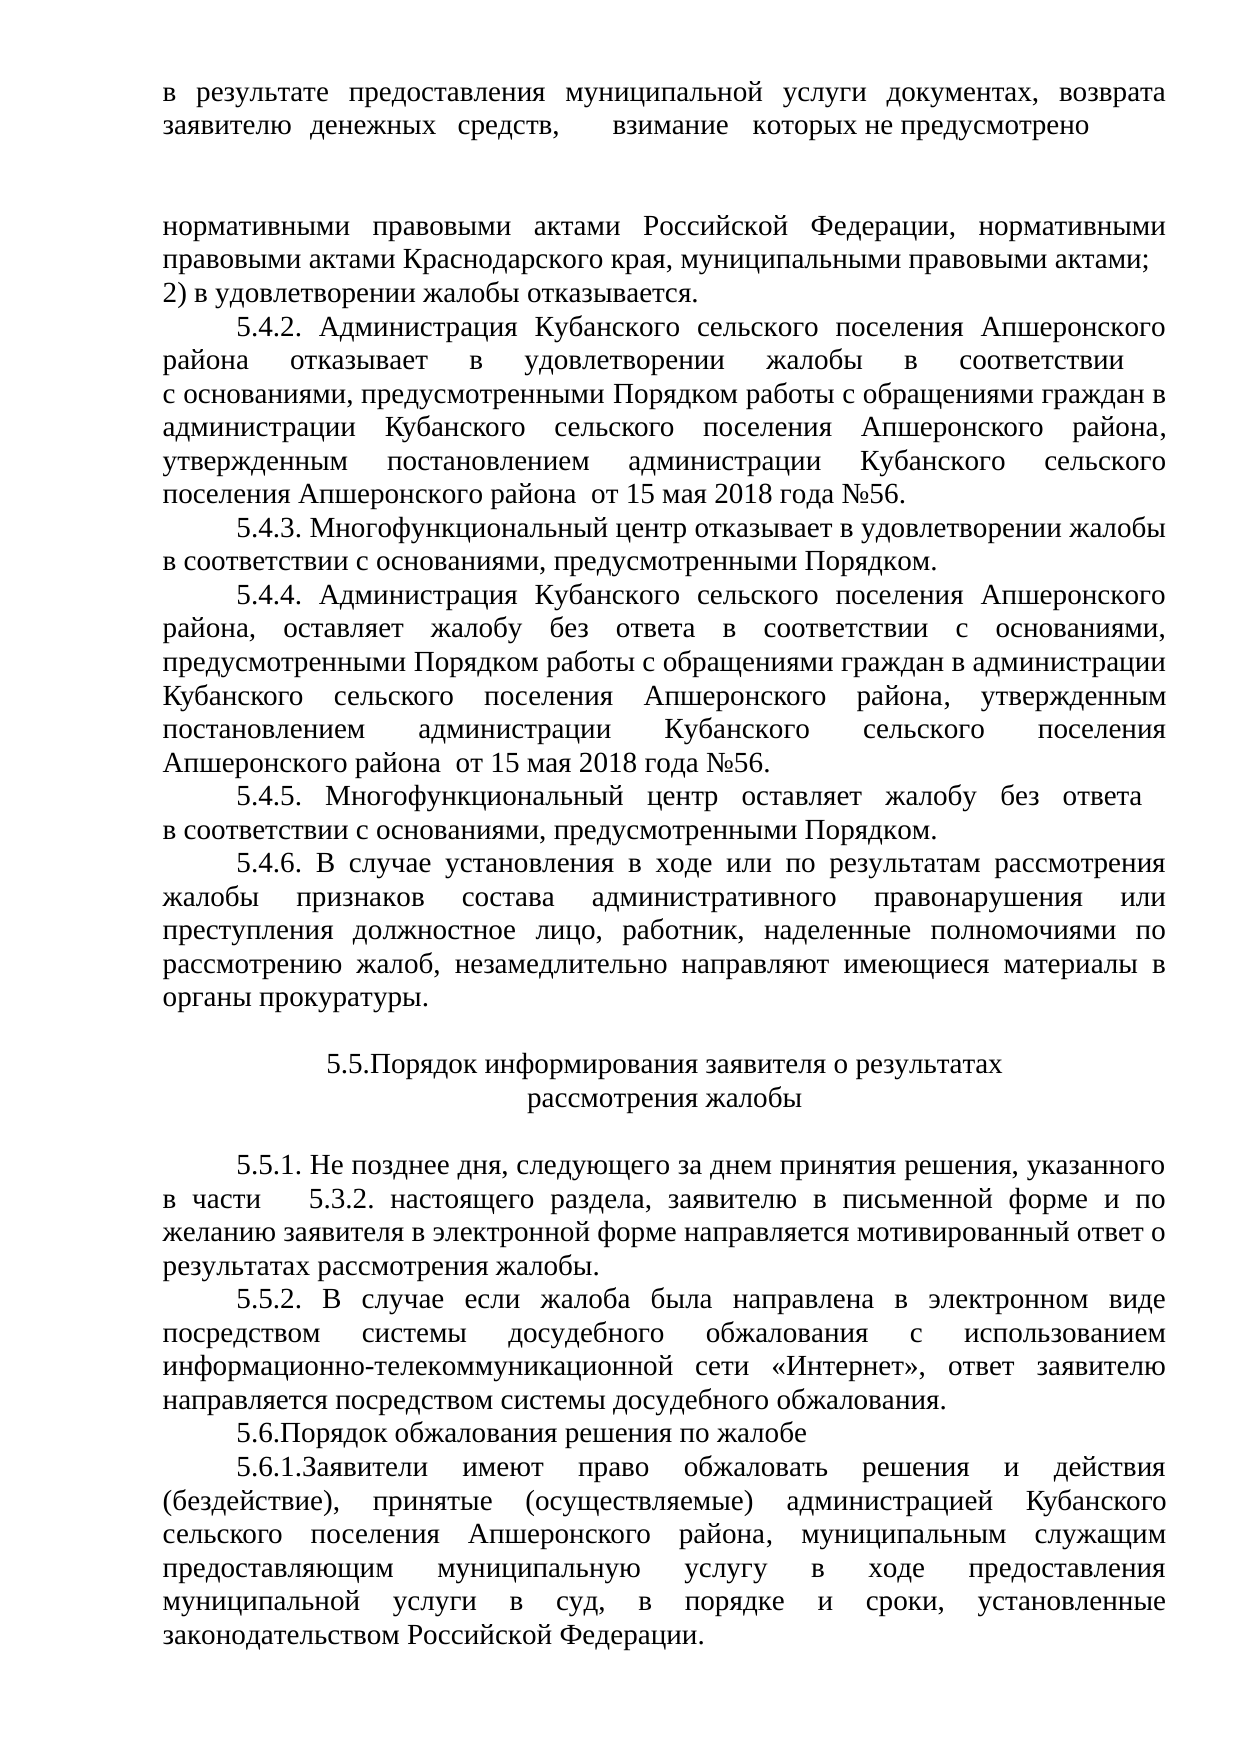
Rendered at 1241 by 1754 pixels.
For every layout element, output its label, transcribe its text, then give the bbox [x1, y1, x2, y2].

text 5.4.5. Многофункциональный центр оставляет жалобу без ответа в соответствии с основаниями, предусмотренными Порядком. [162, 778, 1167, 845]
text 5.5.Порядок информирования заявителя о результатах [162, 1047, 1167, 1080]
text 5.4.4. Администрация Кубанского сельского поселения Апшеронского района, оставляет жалобу без ответа в соответствии с основаниями, предусмотренными Порядком работы с обращениями граждан в администрации Кубанского сельского поселения Апшеронского района, утвержденным постановлением администрации Кубанского сельского поселения Апшеронского района от 15 мая 2018 года №56. [162, 577, 1167, 778]
text 5.4.3. Многофункциональный центр отказывает в удовлетворении жалобы в соответствии с основаниями, предусмотренными Порядком. [162, 510, 1167, 577]
text 5.4.6. В случае установления в ходе или по результатам рассмотрения жалобы признаков состава административного правонарушения или преступления должностное лицо, работник, наделенные полномочиями по рассмотрению жалоб, незамедлительно направляют имеющиеся материалы в органы прокуратуры. [162, 845, 1167, 1013]
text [162, 74, 1167, 141]
text 5.4.2. Администрация Кубанского сельского поселения Апшеронского района отказывает в удовлетворении жалобы в соответствии с основаниями, предусмотренными Порядком работы с обращениями граждан в администрации Кубанского сельского поселения Апшеронского района, утвержденным постановлением администрации Кубанского сельского поселения Апшеронского района от 15 мая 2018 года №56. [162, 309, 1167, 510]
text 5.6.1.Заявители имеют право обжаловать решения и действия (бездействие), принятые (осуществляемые) администрацией Кубанского сельского поселения Апшеронского района, муниципальным служащим предоставляющим муниципальную услугу в ходе предоставления муниципальной услуги в суд, в порядке и сроки, установленные законодательством Российской Федерации. [162, 1449, 1167, 1650]
text 5.5.1. Не позднее дня, следующего за днем принятия решения, указанного в части 5.3.2. настоящего раздела, заявителю в письменной форме и по желанию заявителя в электронной форме направляется мотивированный ответ о результатах рассмотрения жалобы. [162, 1147, 1167, 1281]
text 2) в удовлетворении жалобы отказывается. [162, 275, 1167, 309]
text рассмотрения жалобы [162, 1080, 1167, 1114]
text 5.6.Порядок обжалования решения по жалобе [162, 1416, 1167, 1449]
text 5.5.2. В случае если жалоба была направлена в электронном виде посредством системы досудебного обжалования с использованием информационно-телекоммуникационной сети «Интернет», ответ заявителю направляется посредством системы досудебного обжалования. [162, 1281, 1167, 1416]
text нормативными правовыми актами Российской Федерации, нормативными правовыми актами Краснодарского края, муниципальными правовыми актами; [162, 208, 1167, 275]
